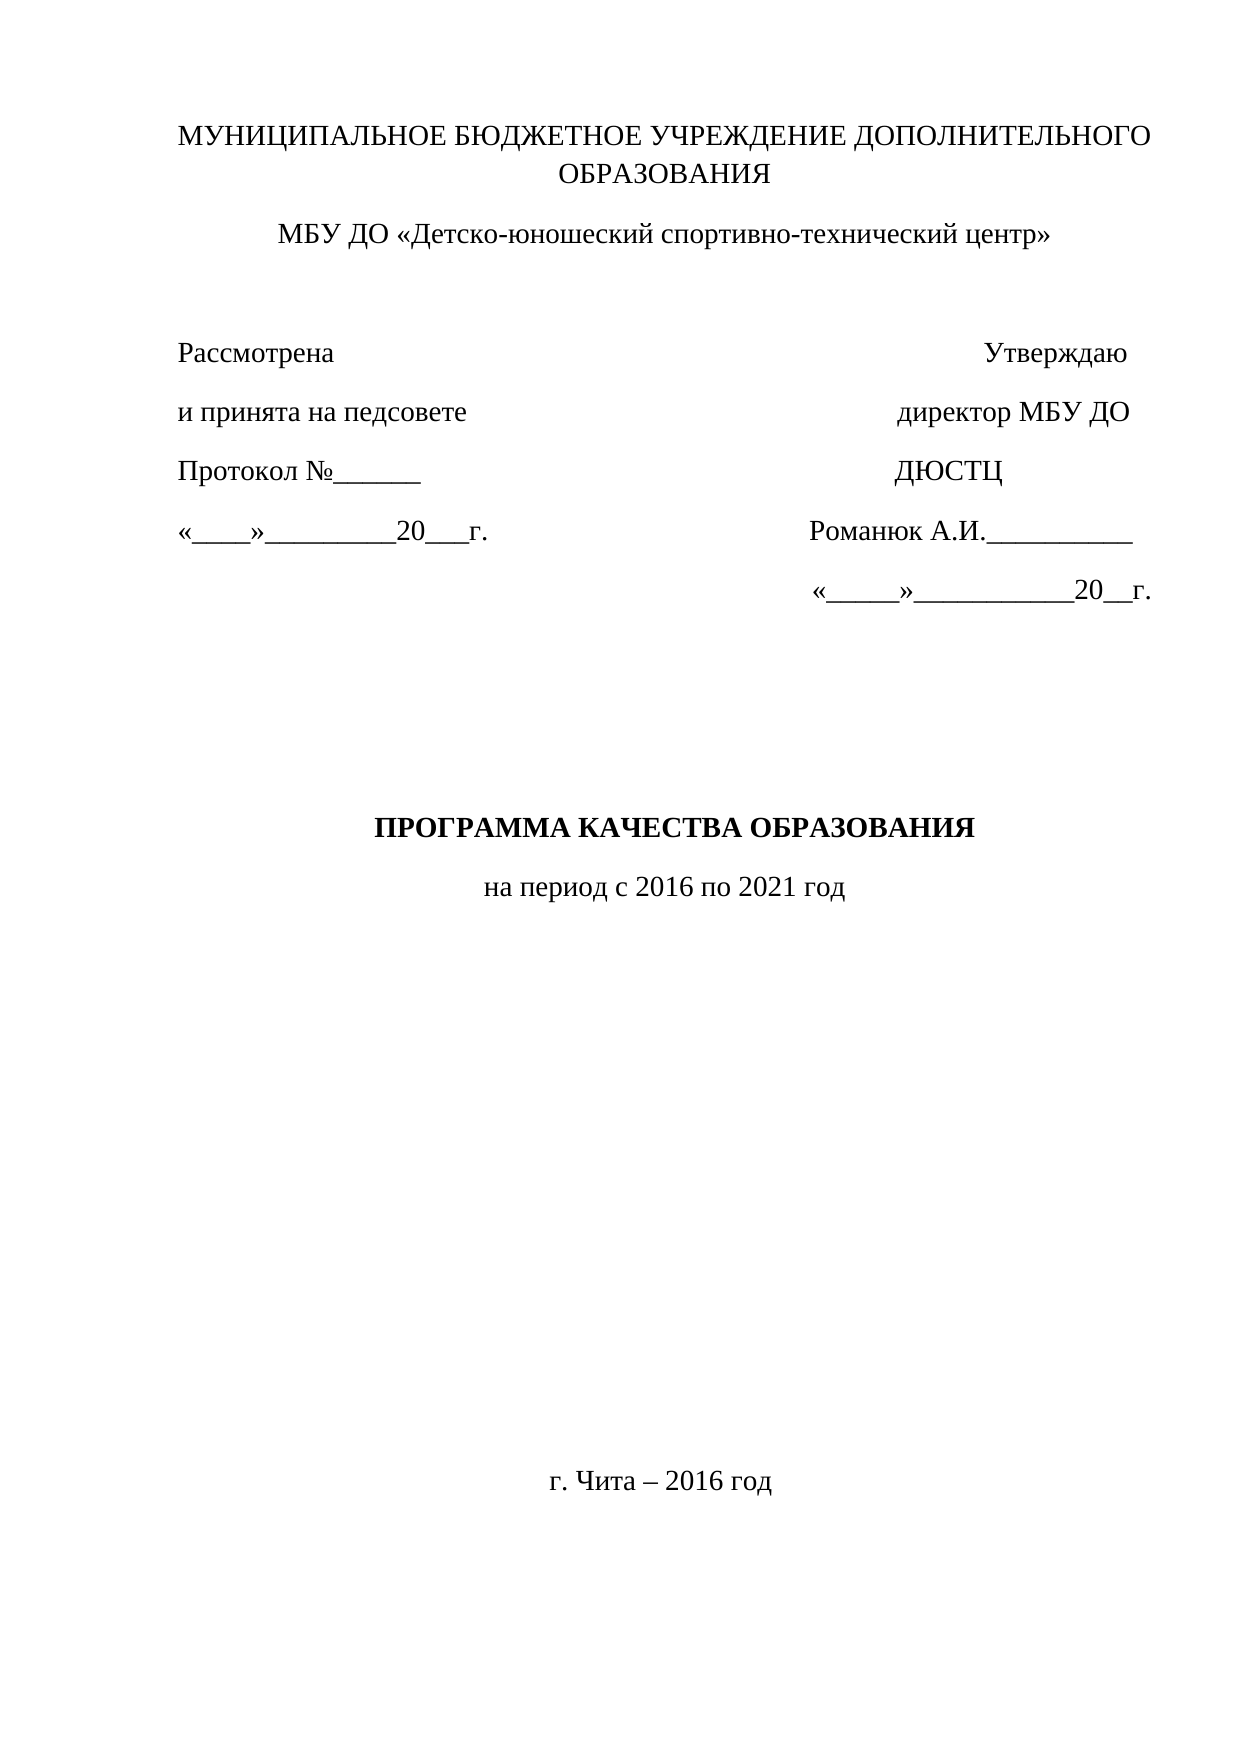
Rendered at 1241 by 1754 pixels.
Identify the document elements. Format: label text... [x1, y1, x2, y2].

text МУНИЦИПАЛЬНОЕ БЮДЖЕТНОЕ УЧРЕЖДЕНИЕ ДОПОЛНИТЕЛЬНОГО ОБРАЗОВАНИЯ [177, 118, 1152, 190]
text на период с 2016 по 2021 год [177, 869, 1152, 903]
text МБУ ДО «Детско-юношеский спортивно-технический центр» [177, 216, 1152, 249]
text «____»_________20___г. Романюк А.И.__________ [177, 513, 1152, 546]
text ПРОГРАММА КАЧЕСТВА ОБРАЗОВАНИЯ [177, 810, 1152, 843]
text «_____»___________20__г. [177, 572, 1152, 606]
text и принята на педсовете директор МБУ ДО [177, 394, 1152, 428]
text Рассмотрена Утверждаю [177, 335, 1152, 368]
text г. Чита – 2016 год [177, 1463, 1152, 1496]
text Протокол №______ ДЮСТЦ [177, 453, 1152, 487]
